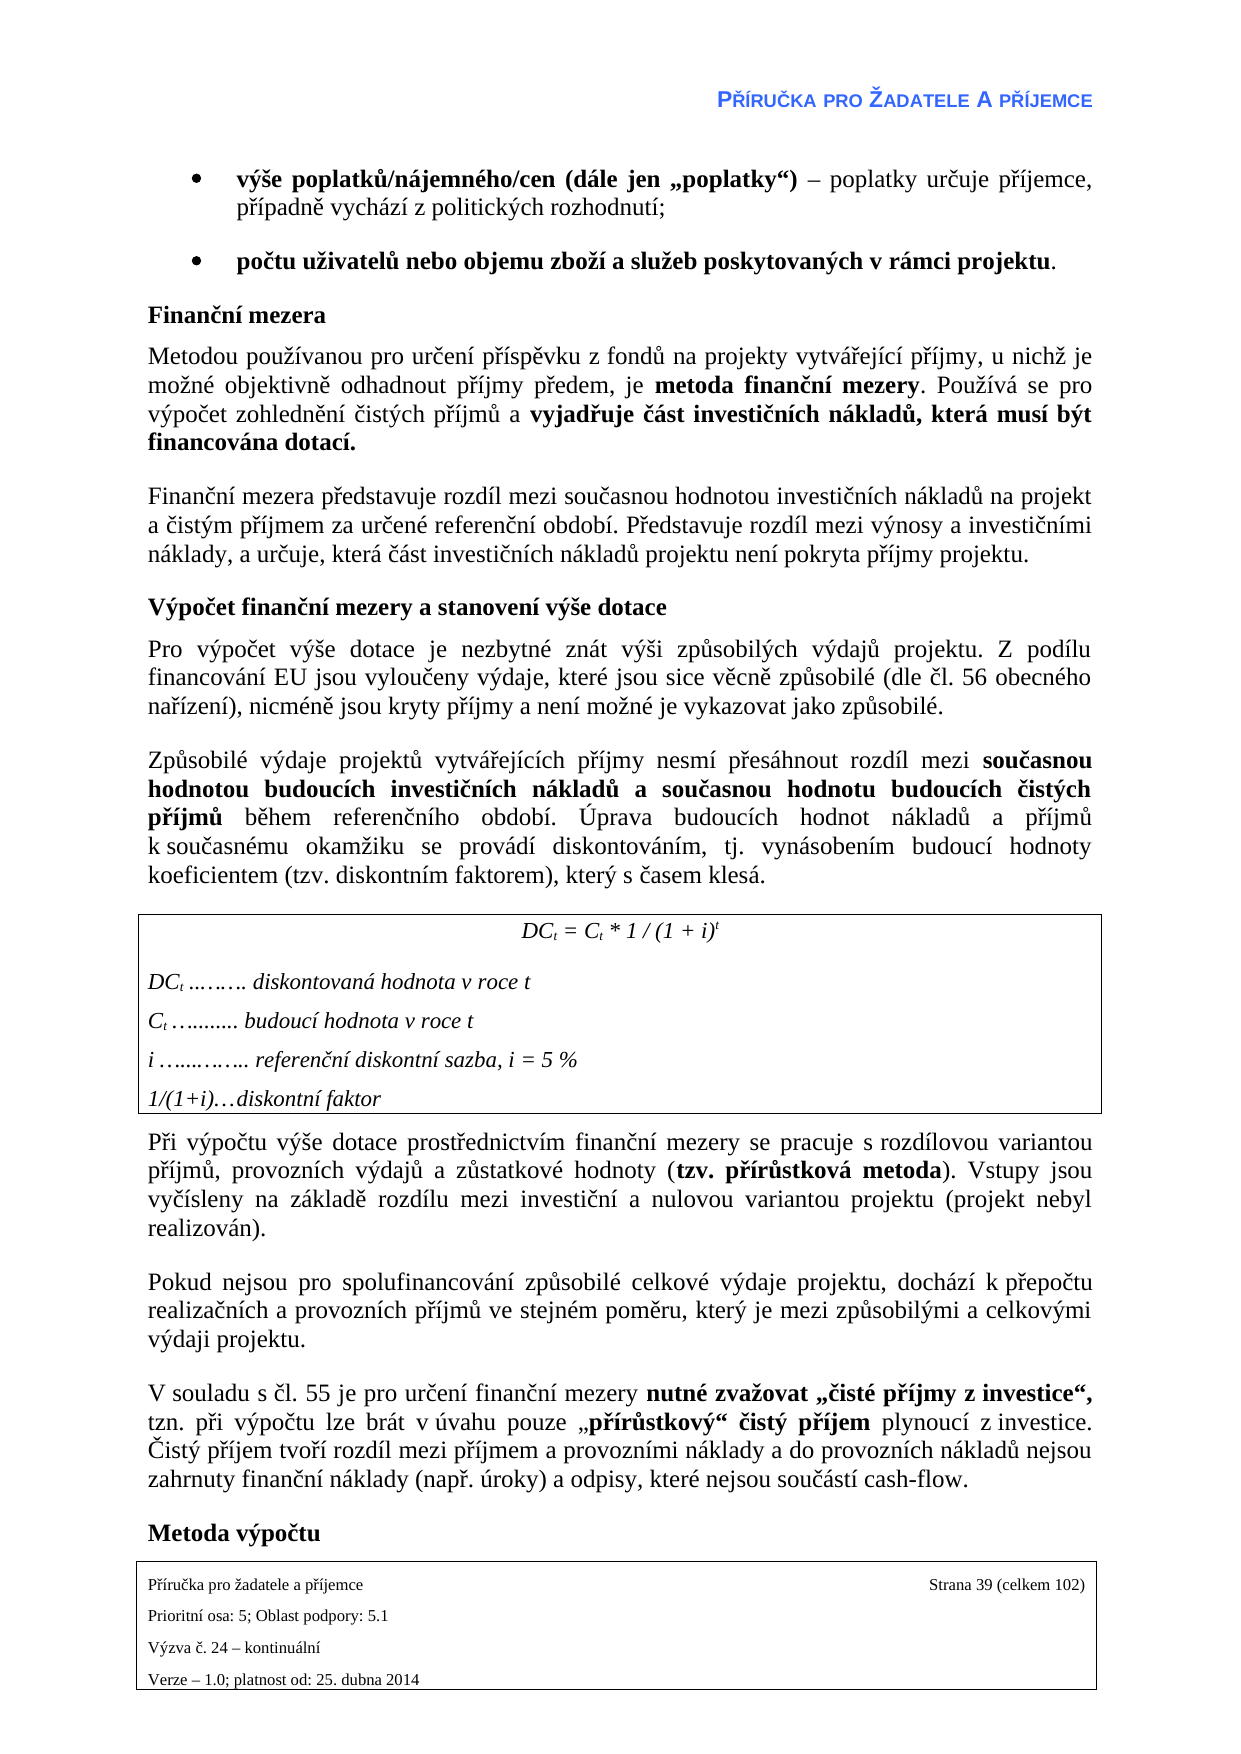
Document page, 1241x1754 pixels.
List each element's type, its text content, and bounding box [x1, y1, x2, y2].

text i …...…….. referenční diskontní sazba, i = 5 % [139, 1043, 1101, 1072]
text Pokud nejsou pro spolufinancování způsobilé celkové výdaje projektu, dochází k přepočtu realizačních a provozních příjmů ve stejném poměru, který je mezi způsobilými a celkovými výdaji projektu. [148, 1267, 1092, 1353]
text Metodou používanou pro určení příspěvku z fondů na projekty vytvářející příjmy, u nichž je možné objektivně odhadnout příjmy předem, je metoda finanční mezery. Používá se pro výpočet zohlednění čistých příjmů a vyjadřuje část investičních nákladů, která musí být financována dotací. [148, 341, 1092, 456]
text DCt = Ct * 1 / (1 + i)t [139, 915, 1101, 943]
text Metoda výpočtu [148, 1518, 1092, 1547]
subtitle Finanční mezera [148, 300, 1092, 329]
text Výpočet finanční mezery a stanovení výše dotace [148, 592, 1092, 621]
text Ct …........ budoucí hodnota v roce t [139, 1004, 1101, 1033]
text Způsobilé výdaje projektů vytvářejících příjmy nesmí přesáhnout rozdíl mezi současnou hodnotou budoucích investičních nákladů a současnou hodnotu budoucích čistých příjmů během referenčního období. Úprava budoucích hodnot nákladů a příjmů k současnému okamžiku se provádí diskontováním, tj. vynásobením budoucí hodnoty koeficientem (tzv. diskontním faktorem), který s časem klesá. [148, 745, 1092, 889]
text DCt ..……. diskontovaná hodnota v roce t [139, 965, 1101, 994]
text Pro výpočet výše dotace je nezbytné znát výši způsobilých výdajů projektu. Z podílu financování EU jsou vyloučeny výdaje, které jsou sice věcně způsobilé (dle čl. 56 obecného nařízení), nicméně jsou kryty příjmy a není možné je vykazovat jako způsobilé. [148, 634, 1092, 720]
text 1/(1+i)… diskontní faktor [139, 1082, 1101, 1113]
list počtu uživatelů nebo objemu zboží a služeb poskytovaných v rámci projektu. [192, 246, 1092, 275]
list výše poplatků/nájemného/cen (dále jen „poplatky“) – poplatky určuje příjemce, případně vychází z politických rozhodnutí; [192, 164, 1092, 221]
text V souladu s čl. 55 je pro určení finanční mezery nutné zvažovat „čisté příjmy z investice“, tzn. při výpočtu lze brát v úvahu pouze „přírůstkový“ čistý příjem plynoucí z investice. Čistý příjem tvoří rozdíl mezi příjmem a provozními náklady a do provozních nákladů nejsou zahrnuty finanční náklady (např. úroky) a odpisy, které nejsou součástí cash-flow. [148, 1378, 1092, 1493]
text Finanční mezera představuje rozdíl mezi současnou hodnotou investičních nákladů na projekt a čistým příjmem za určené referenční období. Představuje rozdíl mezi výnosy a investičními náklady, a určuje, která část investičních nákladů projektu není pokryta příjmy projektu. [148, 481, 1092, 567]
text Při výpočtu výše dotace prostřednictvím finanční mezery se pracuje s rozdílovou variantou příjmů, provozních výdajů a zůstatkové hodnoty (tzv. přírůstková metoda). Vstupy jsou vyčísleny na základě rozdílu mezi investiční a nulovou variantou projektu (projekt nebyl realizován). [148, 1127, 1092, 1242]
